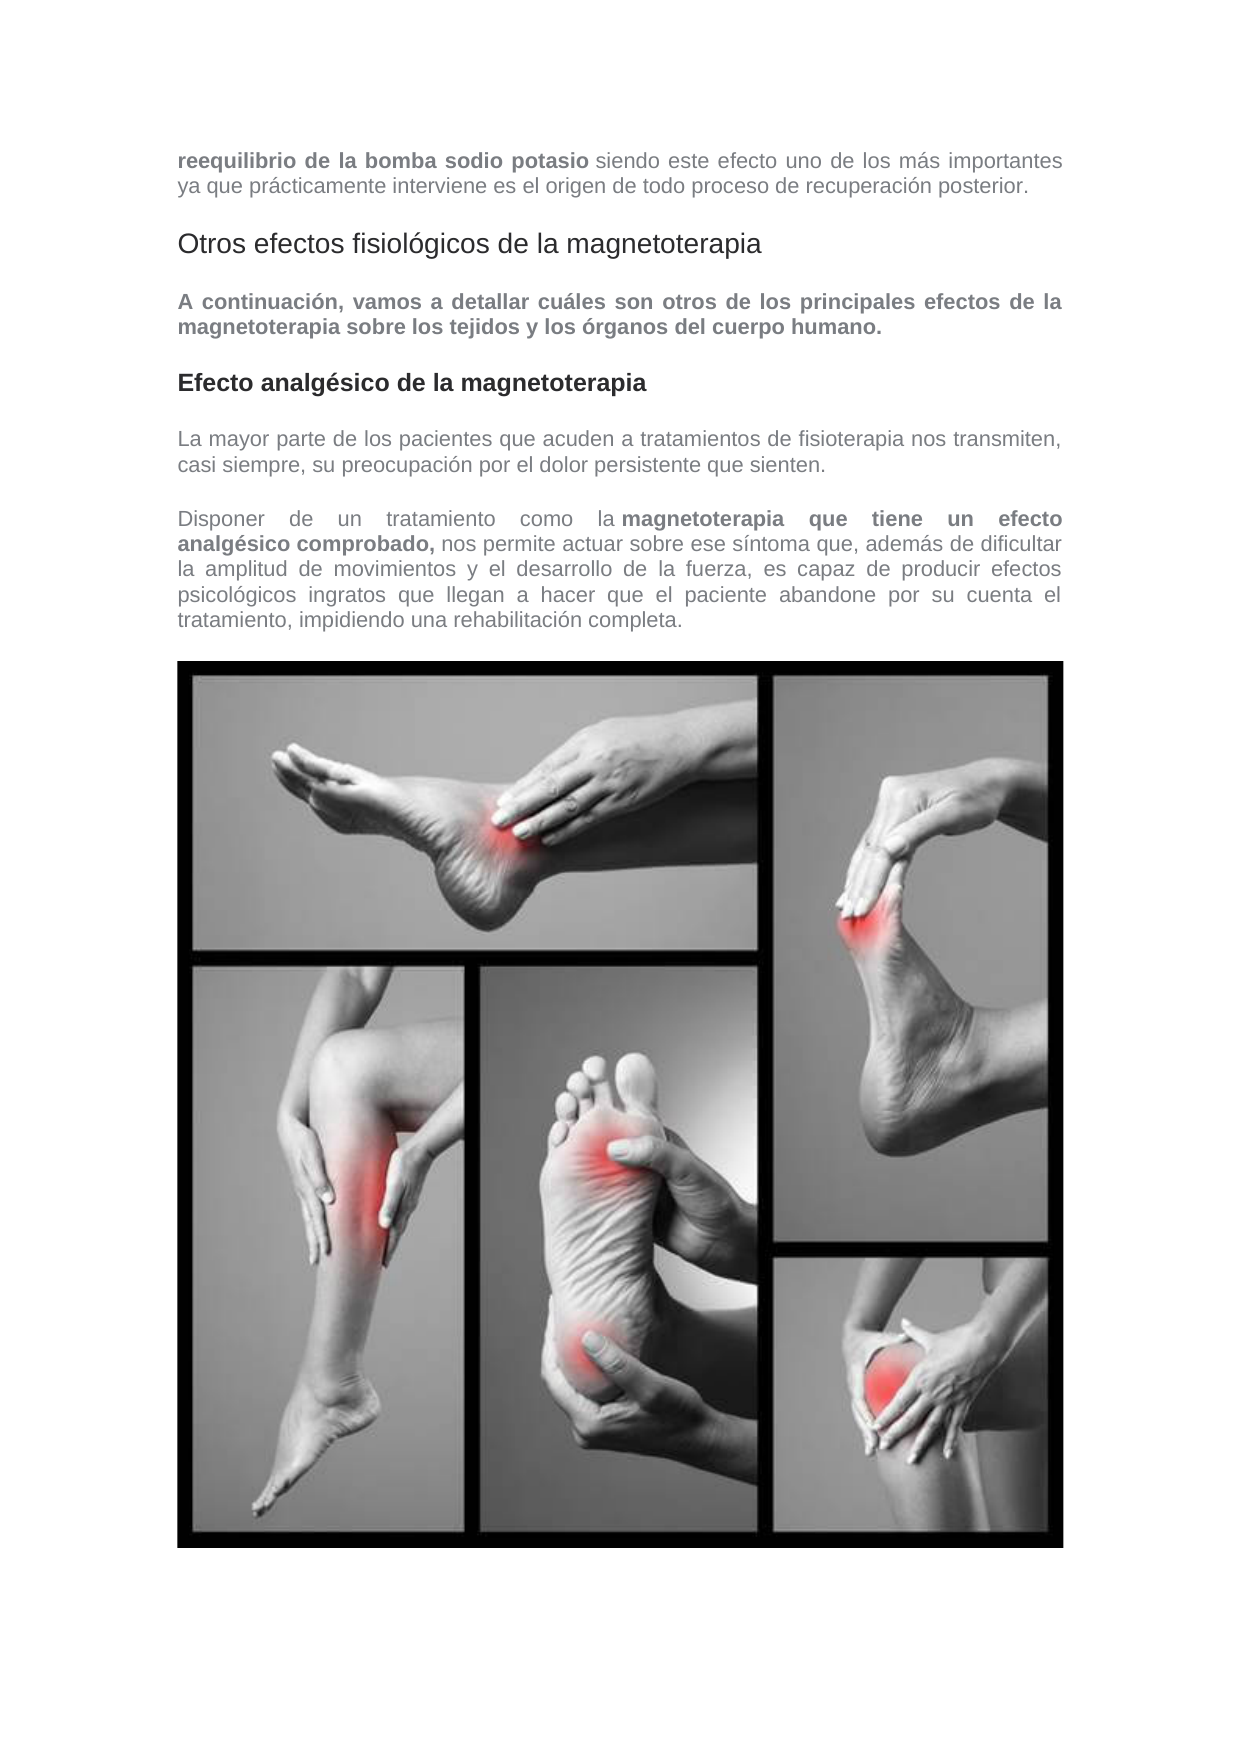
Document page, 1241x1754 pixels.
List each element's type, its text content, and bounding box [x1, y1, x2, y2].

text Disponer de un tratamiento como la magnetoterapia que tiene un efecto analgésico comprobado, nos permite actuar sobre ese síntoma que, además de dificultar la amplitud de movimientos y el desarrollo de la fuerza, es capaz de producir efectos psicológicos ingratos que llegan a hacer que el paciente abandone por su cuenta el tratamiento, impidiendo una rehabilitación completa. [177, 506, 1063, 632]
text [177, 148, 1063, 198]
text La mayor parte de los pacientes que acuden a tratamientos de fisioterapia nos transmiten, casi siempre, su preocupación por el dolor persistente que sienten. [177, 426, 1063, 477]
text Otros efectos fisiológicos de la magnetoterapia [177, 227, 1063, 259]
text Efecto analgésico de la magnetoterapia [177, 368, 1063, 397]
text A continuación, vamos a detallar cuáles son otros de los principales efectos de la magnetoterapia sobre los tejidos y los órganos del cuerpo humano. [177, 289, 1063, 339]
picture [177, 661, 1064, 1548]
